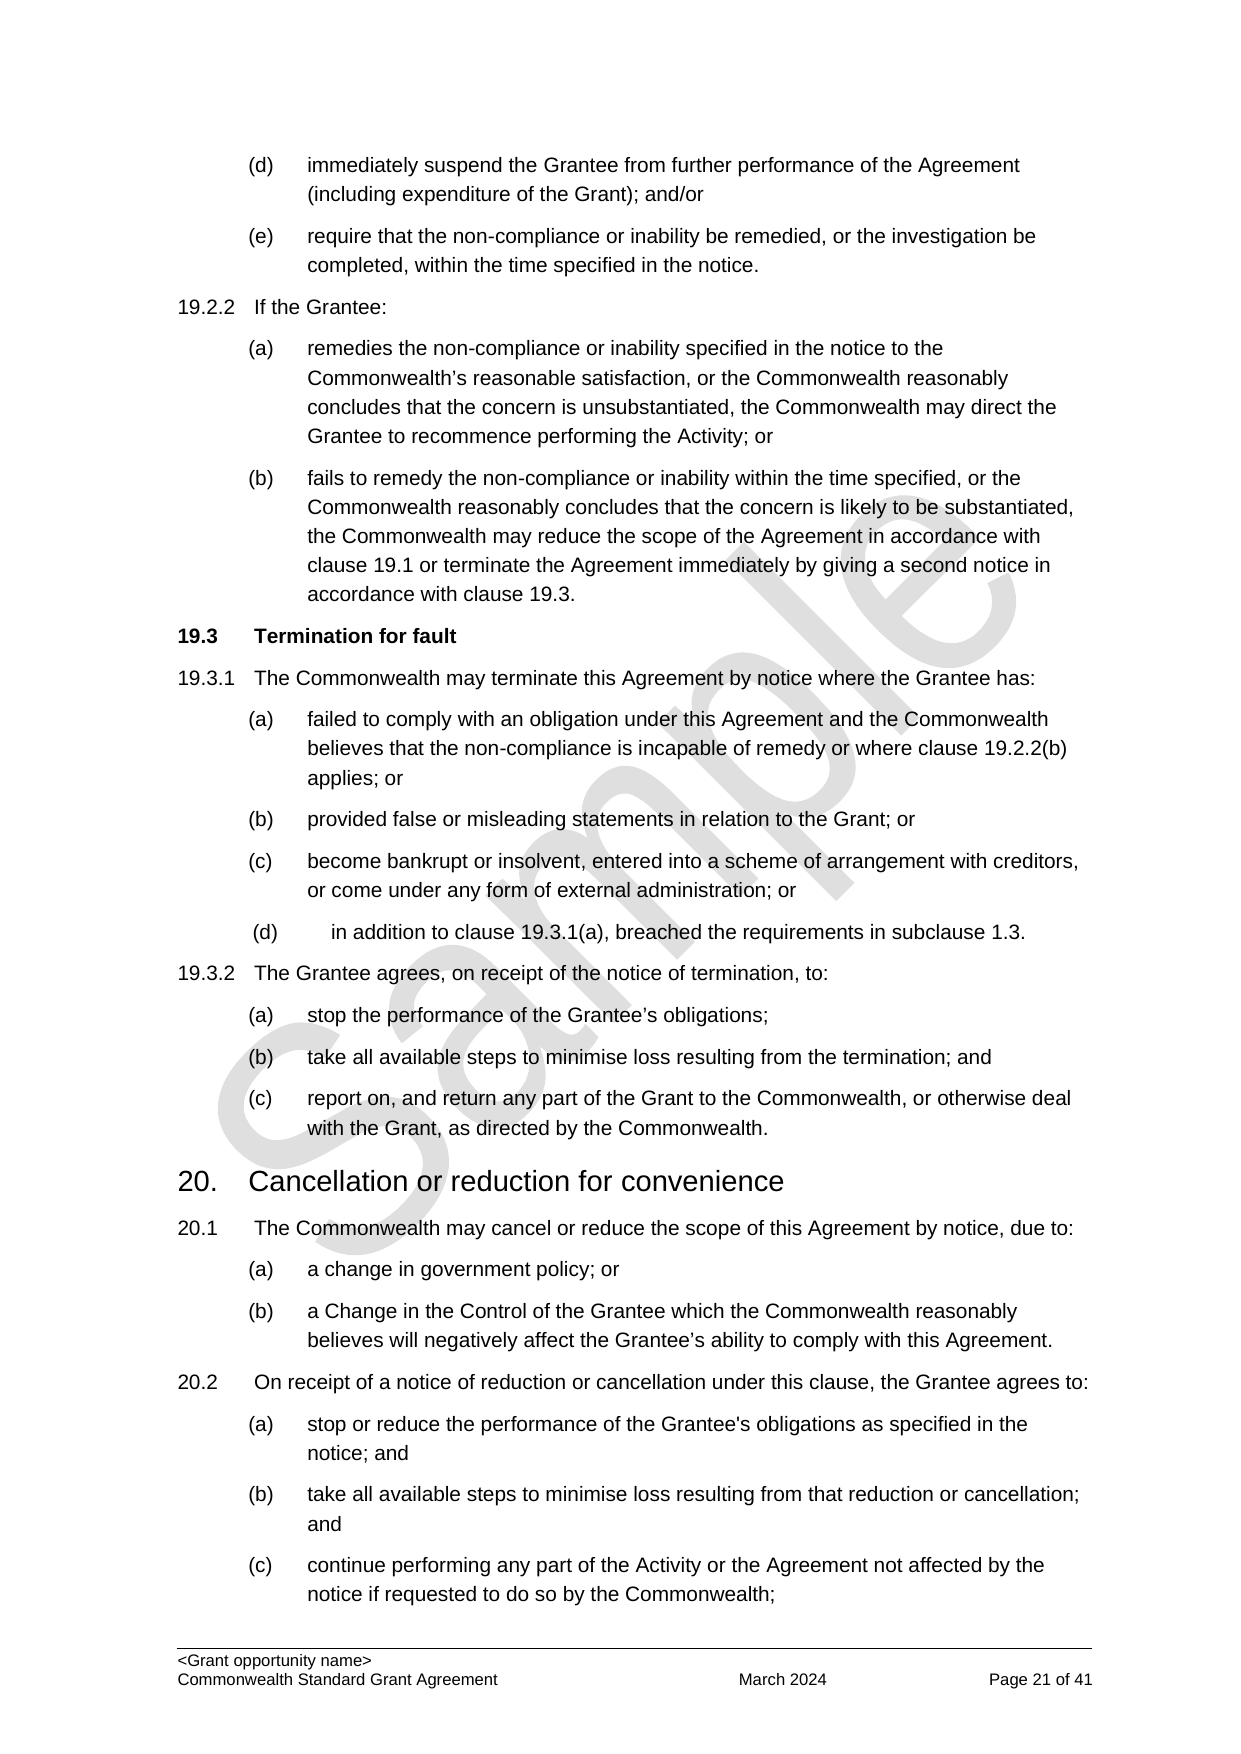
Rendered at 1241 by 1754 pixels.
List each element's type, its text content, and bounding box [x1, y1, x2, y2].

text (b) take all available steps to minimise loss resulting from that reduction or cancellation; and [248, 1477, 1092, 1535]
text (b) a Change in the Control of the Grantee which the Commonwealth reasonably believes will negatively affect the Grantee’s ability to comply with this Agreement. [248, 1294, 1092, 1352]
text (b) provided false or misleading statements in relation to the Grant; or [248, 802, 1092, 831]
text (c) become bankrupt or insolvent, entered into a scheme of arrangement with creditors, or come under any form of external administration; or [248, 843, 1092, 902]
text (a) a change in government policy; or [248, 1252, 1092, 1281]
text (d) immediately suspend the Grantee from further performance of the Agreement (including expenditure of the Grant); and/or [248, 148, 1092, 206]
text (a) stop the performance of the Grantee’s obligations; [248, 998, 1092, 1027]
text (a) remedies the non‐compliance or inability specified in the notice to the Commonwealth’s reasonable satisfaction, or the Commonwealth reasonably concludes that the concern is unsubstantiated, the Commonwealth may direct the Grantee to recommence performing the Activity; or [248, 331, 1092, 448]
text 19.3 Termination for fault [177, 618, 1092, 648]
text 20.2 On receipt of a notice of reduction or cancellation under this clause, the Grantee agrees to: [177, 1364, 1092, 1394]
text (a) stop or reduce the performance of the Grantee's obligations as specified in the notice; and [248, 1406, 1092, 1464]
text (d) in addition to clause 19.3.1(a), breached the requirements in subclause 1.3. [252, 914, 1092, 943]
text 20.1 The Commonwealth may cancel or reduce the scope of this Agreement by notice, due to: [177, 1210, 1092, 1239]
text (c) report on, and return any part of the Grant to the Commonwealth, or otherwise deal with the Grant, as directed by the Commonwealth. [248, 1081, 1092, 1139]
subtitle Cancellation or reduction for convenience [177, 1164, 1092, 1198]
text (b) take all available steps to minimise loss resulting from the termination; and [248, 1039, 1092, 1068]
text (a) failed to comply with an obligation under this Agreement and the Commonwealth believes that the non‐compliance is incapable of remedy or where clause 19.2.2(b) applies; or [248, 702, 1092, 789]
text (b) fails to remedy the non‐compliance or inability within the time specified, or the Commonwealth reasonably concludes that the concern is likely to be substantiated, the Commonwealth may reduce the scope of the Agreement in accordance with clause 19.1 or terminate the Agreement immediately by giving a second notice in accordance with clause 19.3. [248, 460, 1092, 606]
text 19.3.2 The Grantee agrees, on receipt of the notice of termination, to: [177, 956, 1092, 985]
text 19.2.2 If the Grantee: [177, 289, 1092, 318]
text (e) require that the non‐compliance or inability be remedied, or the investigation be completed, within the time specified in the notice. [248, 218, 1092, 277]
text (c) continue performing any part of the Activity or the Agreement not affected by the notice if requested to do so by the Commonwealth; [248, 1548, 1092, 1606]
text 19.3.1 The Commonwealth may terminate this Agreement by notice where the Grantee has: [177, 660, 1092, 689]
